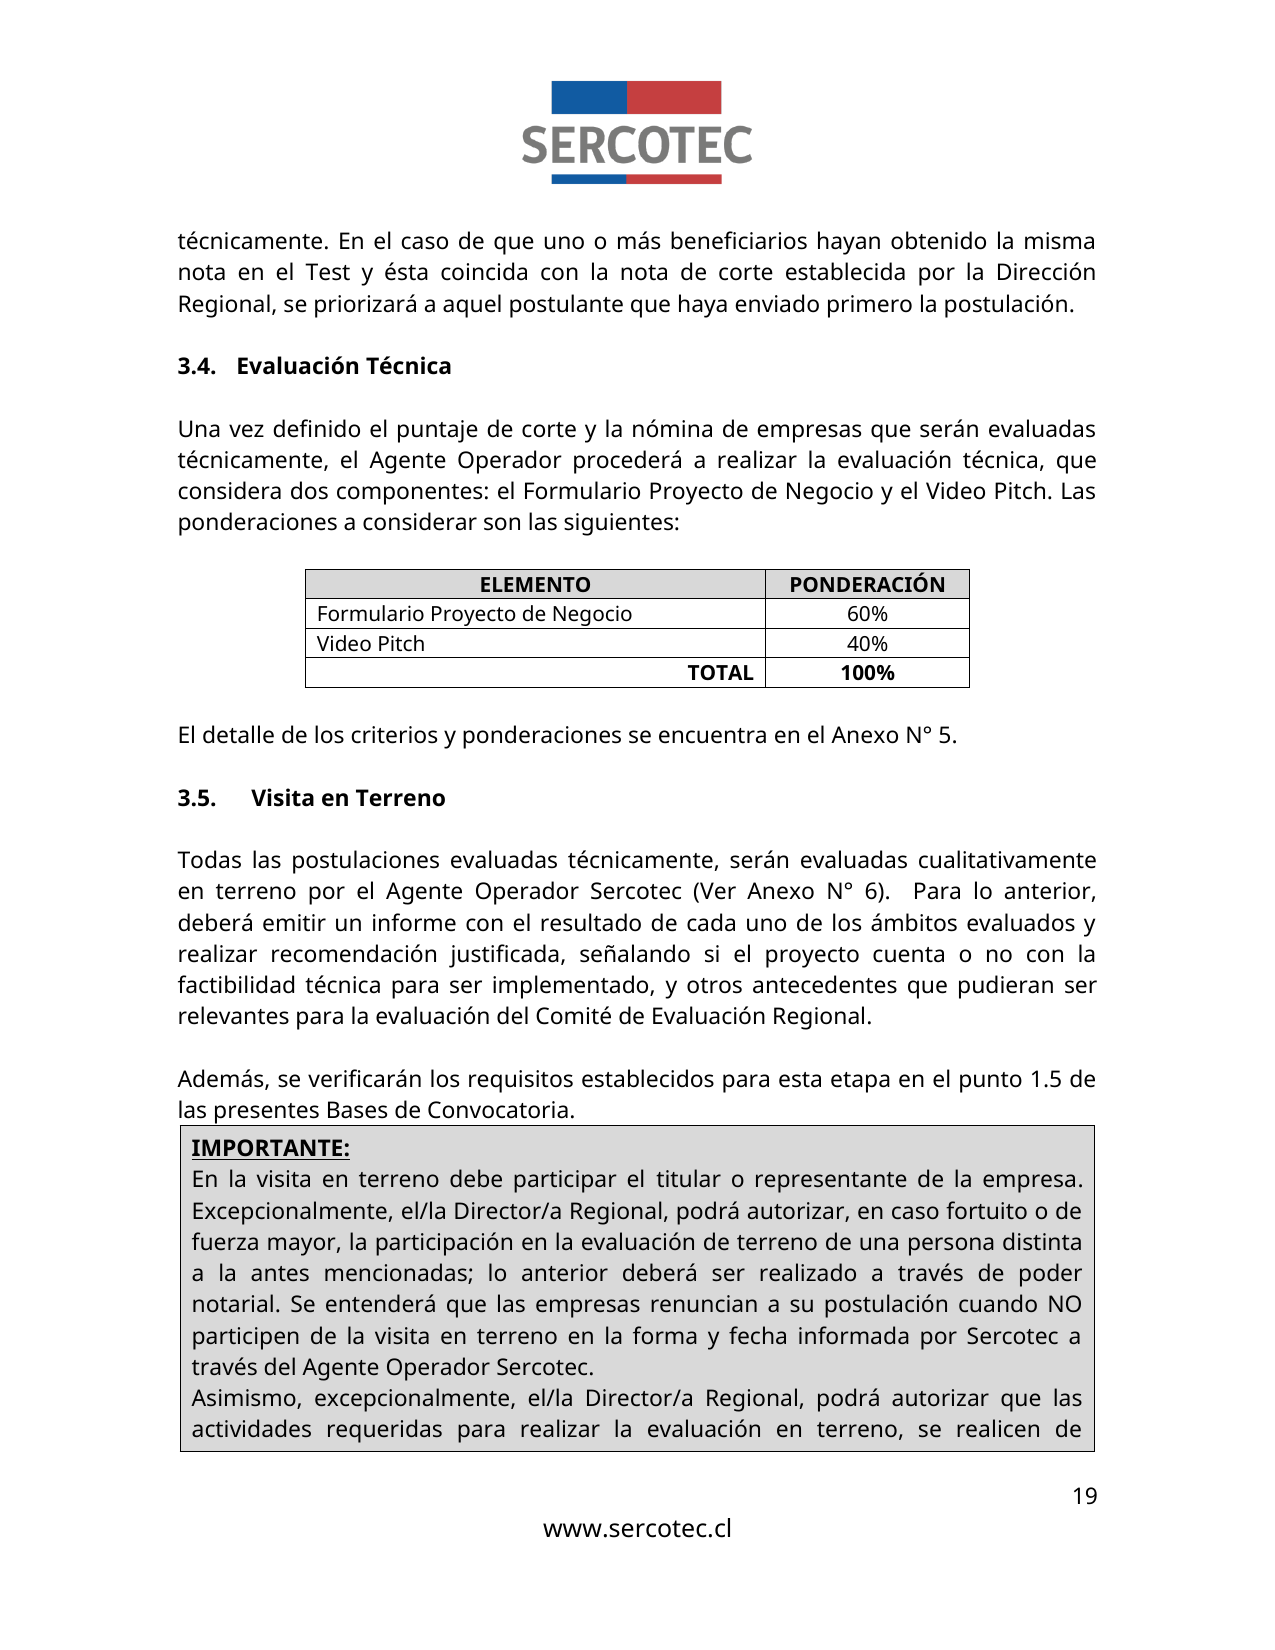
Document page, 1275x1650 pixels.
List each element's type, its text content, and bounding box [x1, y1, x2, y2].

table_cell Video Pitch [306, 629, 765, 657]
table_cell Formulario Proyecto de Negocio [306, 599, 765, 628]
text El detalle de los criterios y ponderaciones se encuentra en el Anexo N° 5. [177, 719, 1098, 750]
list Visita en Terreno [177, 781, 1098, 813]
picture [512, 73, 763, 194]
table_cell 100% [766, 658, 969, 687]
table_header ELEMENTO [306, 570, 765, 598]
text Todas las postulaciones evaluadas técnicamente, serán evaluadas cualitativamente en terreno por el Agente Operador Sercotec (Ver Anexo N° 6). Para lo anterior, deberá emitir un informe con el resultado de cada uno de los ámbitos evaluados y realizar recomendación justificada, señalando si el proyecto cuenta o no con la factibilidad técnica para ser implementado, y otros antecedentes que pudieran ser relevantes para la evaluación del Comité de Evaluación Regional. [177, 844, 1098, 1031]
table_cell 40% [766, 629, 969, 657]
text Una vez definido el puntaje de corte y la nómina de empresas que serán evaluadas técnicamente, el Agente Operador procederá a realizar la evaluación técnica, que considera dos componentes: el Formulario Proyecto de Negocio y el Video Pitch. Las ponderaciones a considerar son las siguientes: [177, 412, 1098, 537]
table_cell 60% [766, 599, 969, 628]
text Además, se verificarán los requisitos establecidos para esta etapa en el punto 1.5 de las presentes Bases de Convocatoria. [177, 1063, 1098, 1125]
list Evaluación Técnica [177, 350, 1098, 381]
table_cell TOTAL [306, 658, 765, 687]
table_header PONDERACIÓN [766, 570, 969, 598]
